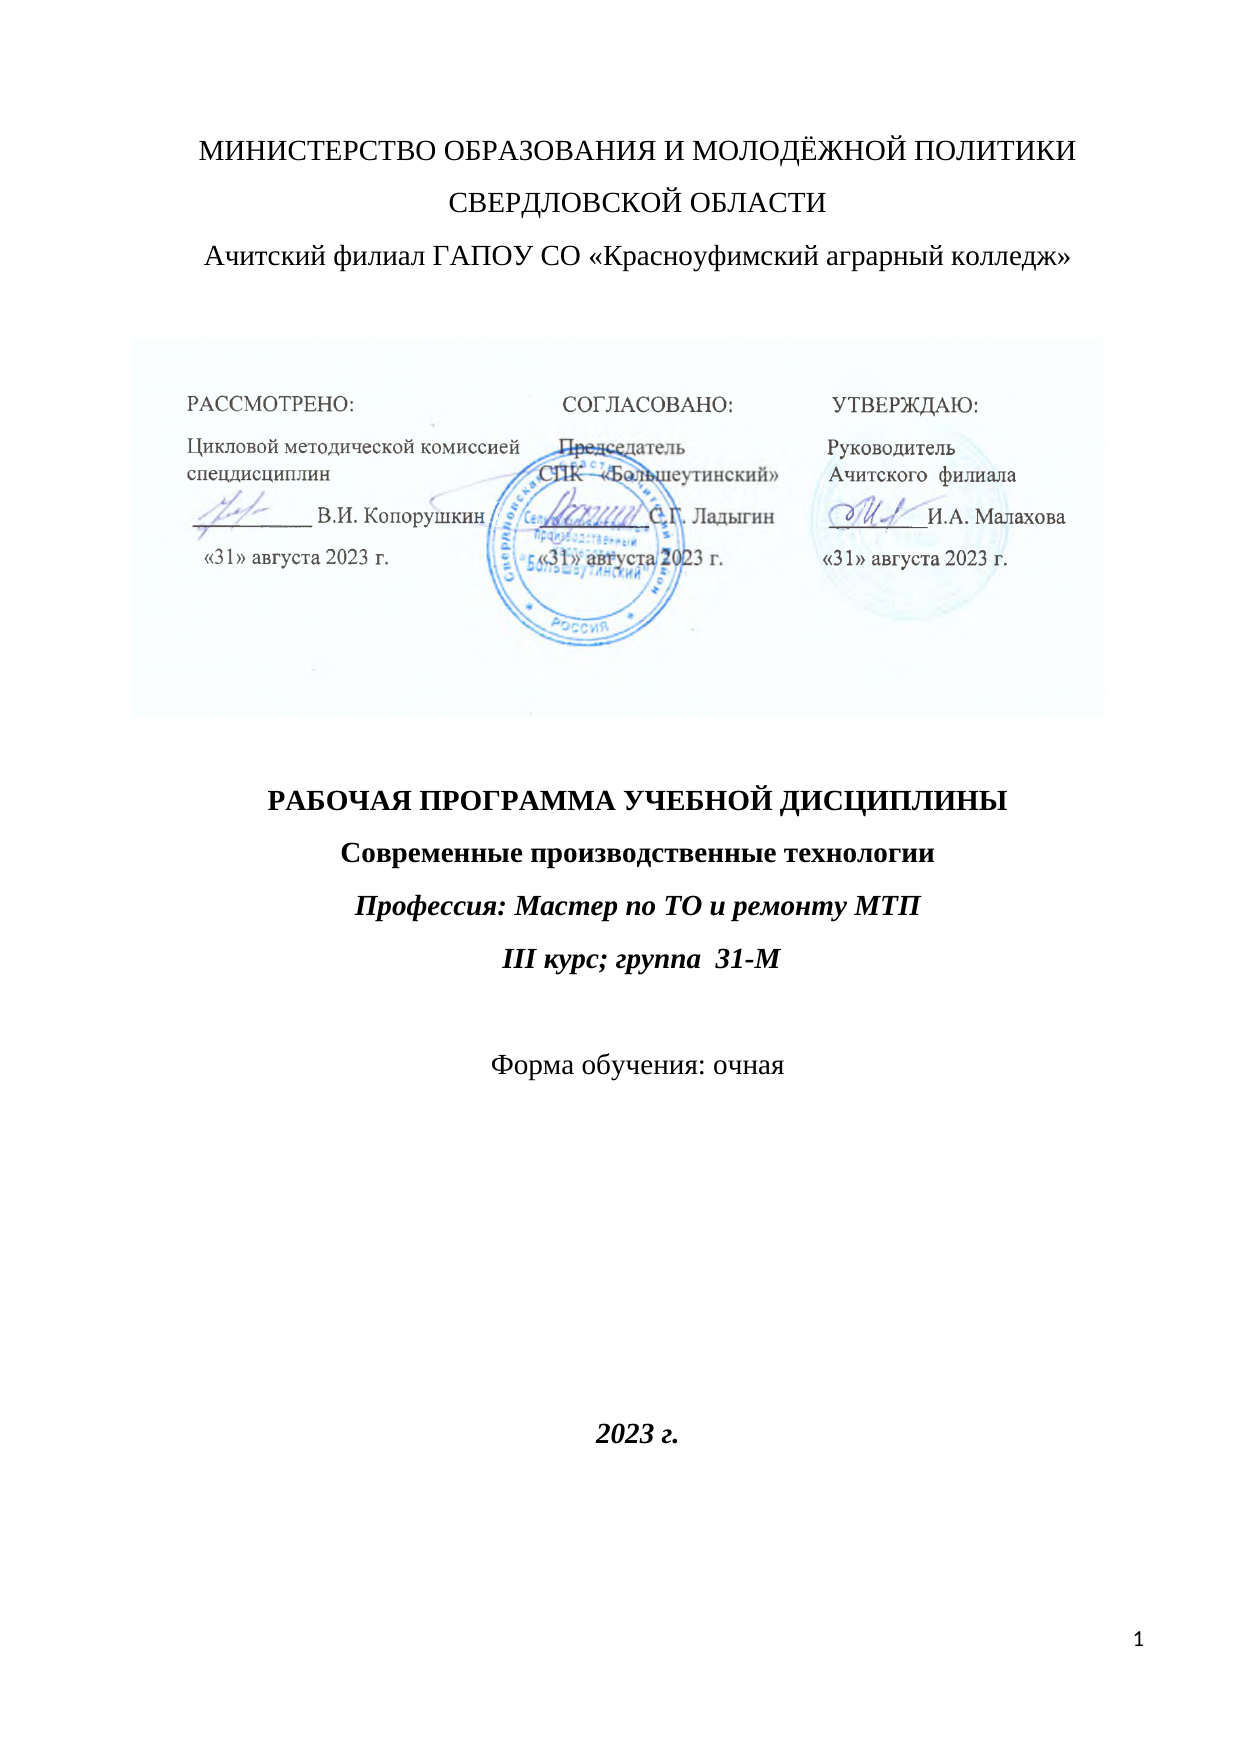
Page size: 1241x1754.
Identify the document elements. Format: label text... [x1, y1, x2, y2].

text Профессия: Мастер по ТО и ремонту МТП [131, 888, 1144, 922]
picture [131, 338, 1106, 717]
text Ачитский филиал ГАПОУ СО «Красноуфимский аграрный колледж» [131, 238, 1144, 272]
text 2023 г. [131, 1417, 1144, 1450]
text СВЕРДЛОВСКОЙ ОБЛАСТИ [131, 185, 1144, 219]
text Современные производственные технологии [131, 836, 1144, 869]
text МИНИСТЕРСТВО ОБРАЗОВАНИЯ И МОЛОДЁЖНОЙ ПОЛИТИКИ [131, 133, 1144, 166]
text III курс; группа 31-М [131, 941, 1144, 975]
text РАБОЧАЯ ПРОГРАММА УЧЕБНОЙ ДИСЦИПЛИНЫ [131, 783, 1144, 816]
text Форма обучения: очная [131, 1047, 1144, 1080]
